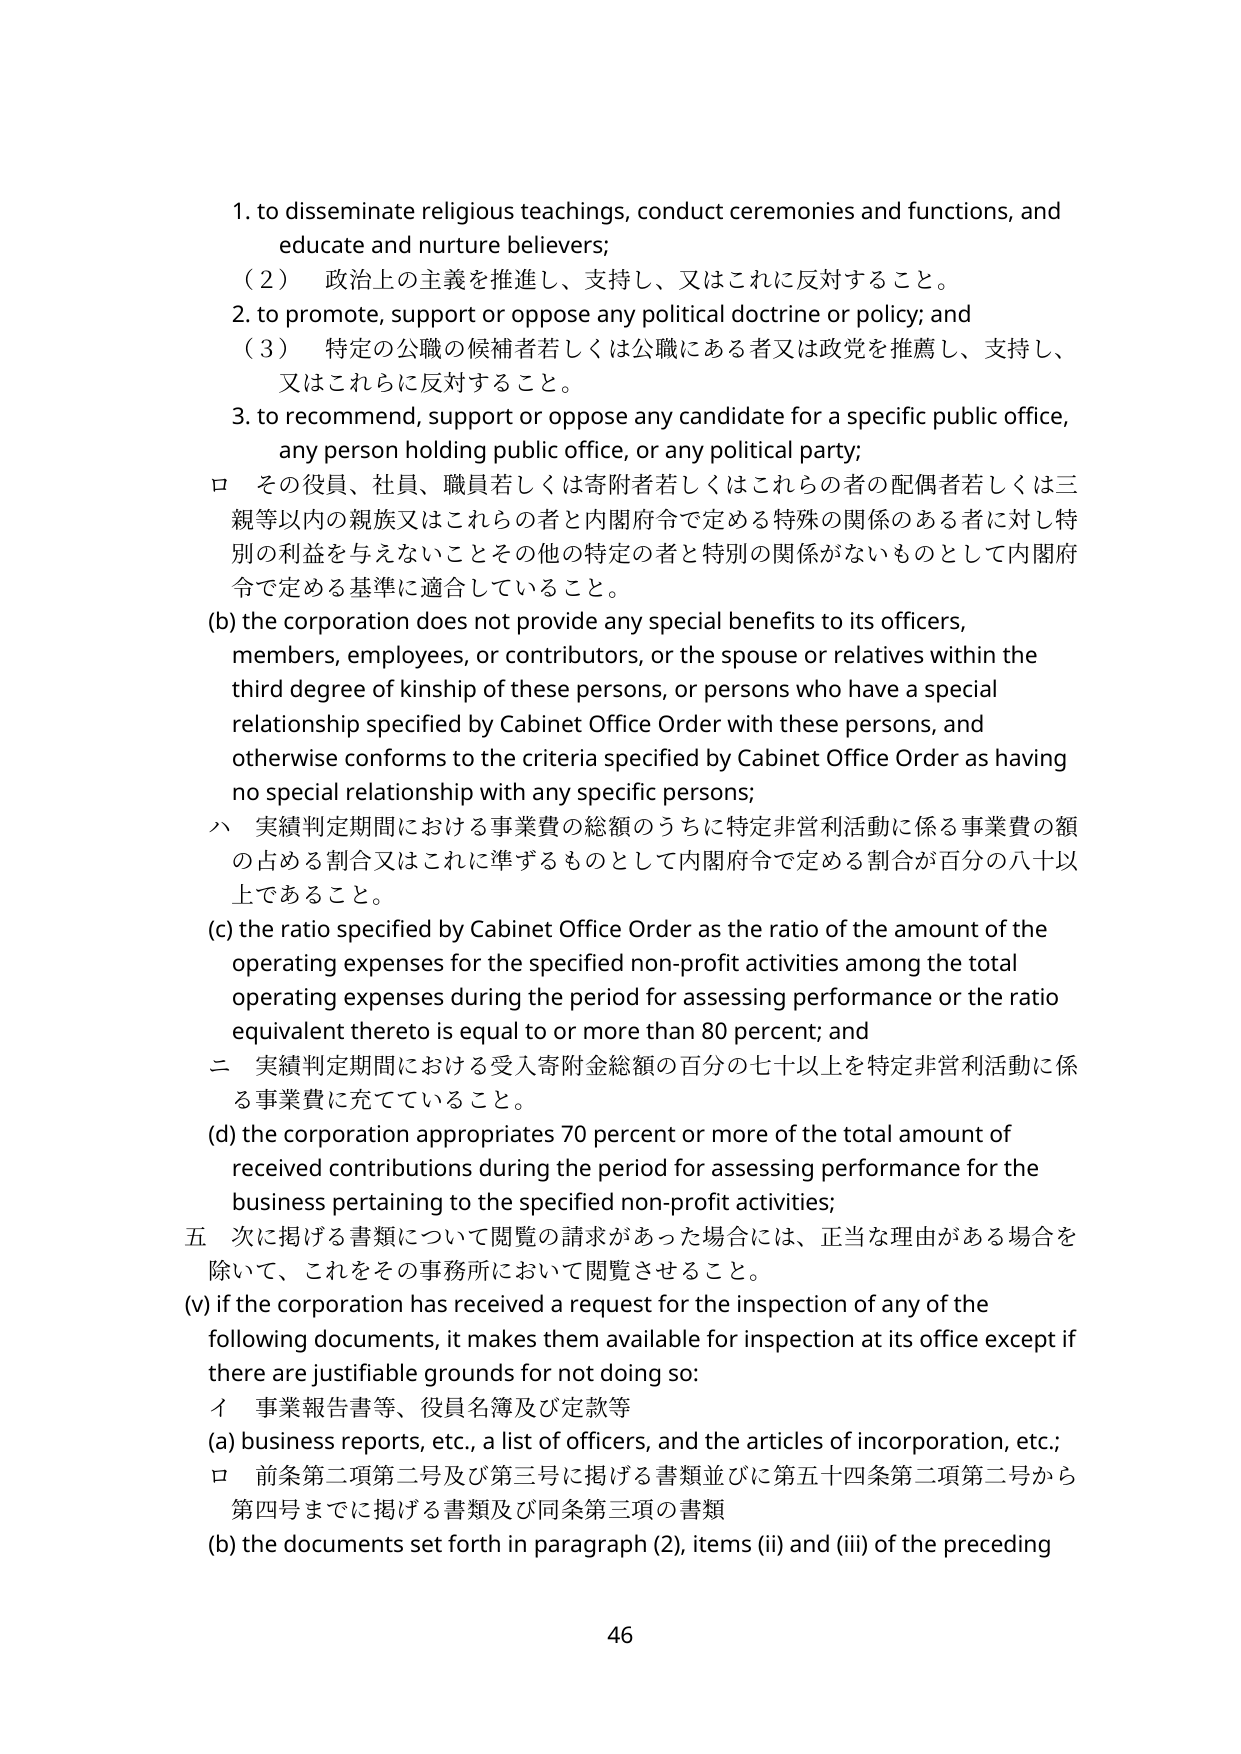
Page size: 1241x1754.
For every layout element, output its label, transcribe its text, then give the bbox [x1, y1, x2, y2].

text (c) the ratio specified by Cabinet Office Order as the ratio of the amount of the operating expenses for the specified non-profit activities among the total operating expenses during the period for assessing performance or the ratio equivalent thereto is equal to or more than 80 percent; and [207, 911, 1079, 1048]
text (a) business reports, etc., a list of officers, and the articles of incorporation, etc.; [207, 1424, 1079, 1458]
text （２） 政治上の主義を推進し、支持し、又はこれに反対すること。 [230, 262, 1079, 296]
text (d) the corporation appropriates 70 percent or more of the total amount of received contributions during the period for assessing performance for the business pertaining to the specified non-profit activities; [207, 1116, 1079, 1219]
text 1. to disseminate religious teachings, conduct ceremonies and functions, and educate and nurture believers; [230, 194, 1079, 262]
text (v) if the corporation has received a request for the inspection of any of the following documents, it makes them available for inspection at its office except if there are justifiable grounds for not doing so: [184, 1287, 1079, 1389]
text ニ 実績判定期間における受入寄附金総額の百分の七十以上を特定非営利活動に係る事業費に充てていること。 [207, 1048, 1079, 1116]
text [207, 1526, 1079, 1560]
text 五 次に掲げる書類について閲覧の請求があった場合には、正当な理由がある場合を除いて、これをその事務所において閲覧させること。 [184, 1219, 1079, 1287]
text ハ 実績判定期間における事業費の総額のうちに特定非営利活動に係る事業費の額の占める割合又はこれに準ずるものとして内閣府令で定める割合が百分の八十以上であること。 [207, 809, 1079, 911]
text 2. to promote, support or oppose any political doctrine or policy; and [230, 296, 1079, 330]
text 3. to recommend, support or oppose any candidate for a specific public office, any person holding public office, or any political party; [230, 399, 1079, 467]
text ロ その役員、社員、職員若しくは寄附者若しくはこれらの者の配偶者若しくは三親等以内の親族又はこれらの者と内閣府令で定める特殊の関係のある者に対し特別の利益を与えないことその他の特定の者と特別の関係がないものとして内閣府令で定める基準に適合していること。 [207, 467, 1079, 604]
text イ 事業報告書等、役員名簿及び定款等 [207, 1389, 1079, 1424]
text （３） 特定の公職の候補者若しくは公職にある者又は政党を推薦し、支持し、又はこれらに反対すること。 [230, 330, 1079, 399]
text (b) the corporation does not provide any special benefits to its officers, members, employees, or contributors, or the spouse or relatives within the third degree of kinship of these persons, or persons who have a special relationship specified by Cabinet Office Order with these persons, and otherwise conforms to the criteria specified by Cabinet Office Order as having no special relationship with any specific persons; [207, 604, 1079, 809]
text ロ 前条第二項第二号及び第三号に掲げる書類並びに第五十四条第二項第二号から第四号までに掲げる書類及び同条第三項の書類 [207, 1458, 1079, 1526]
